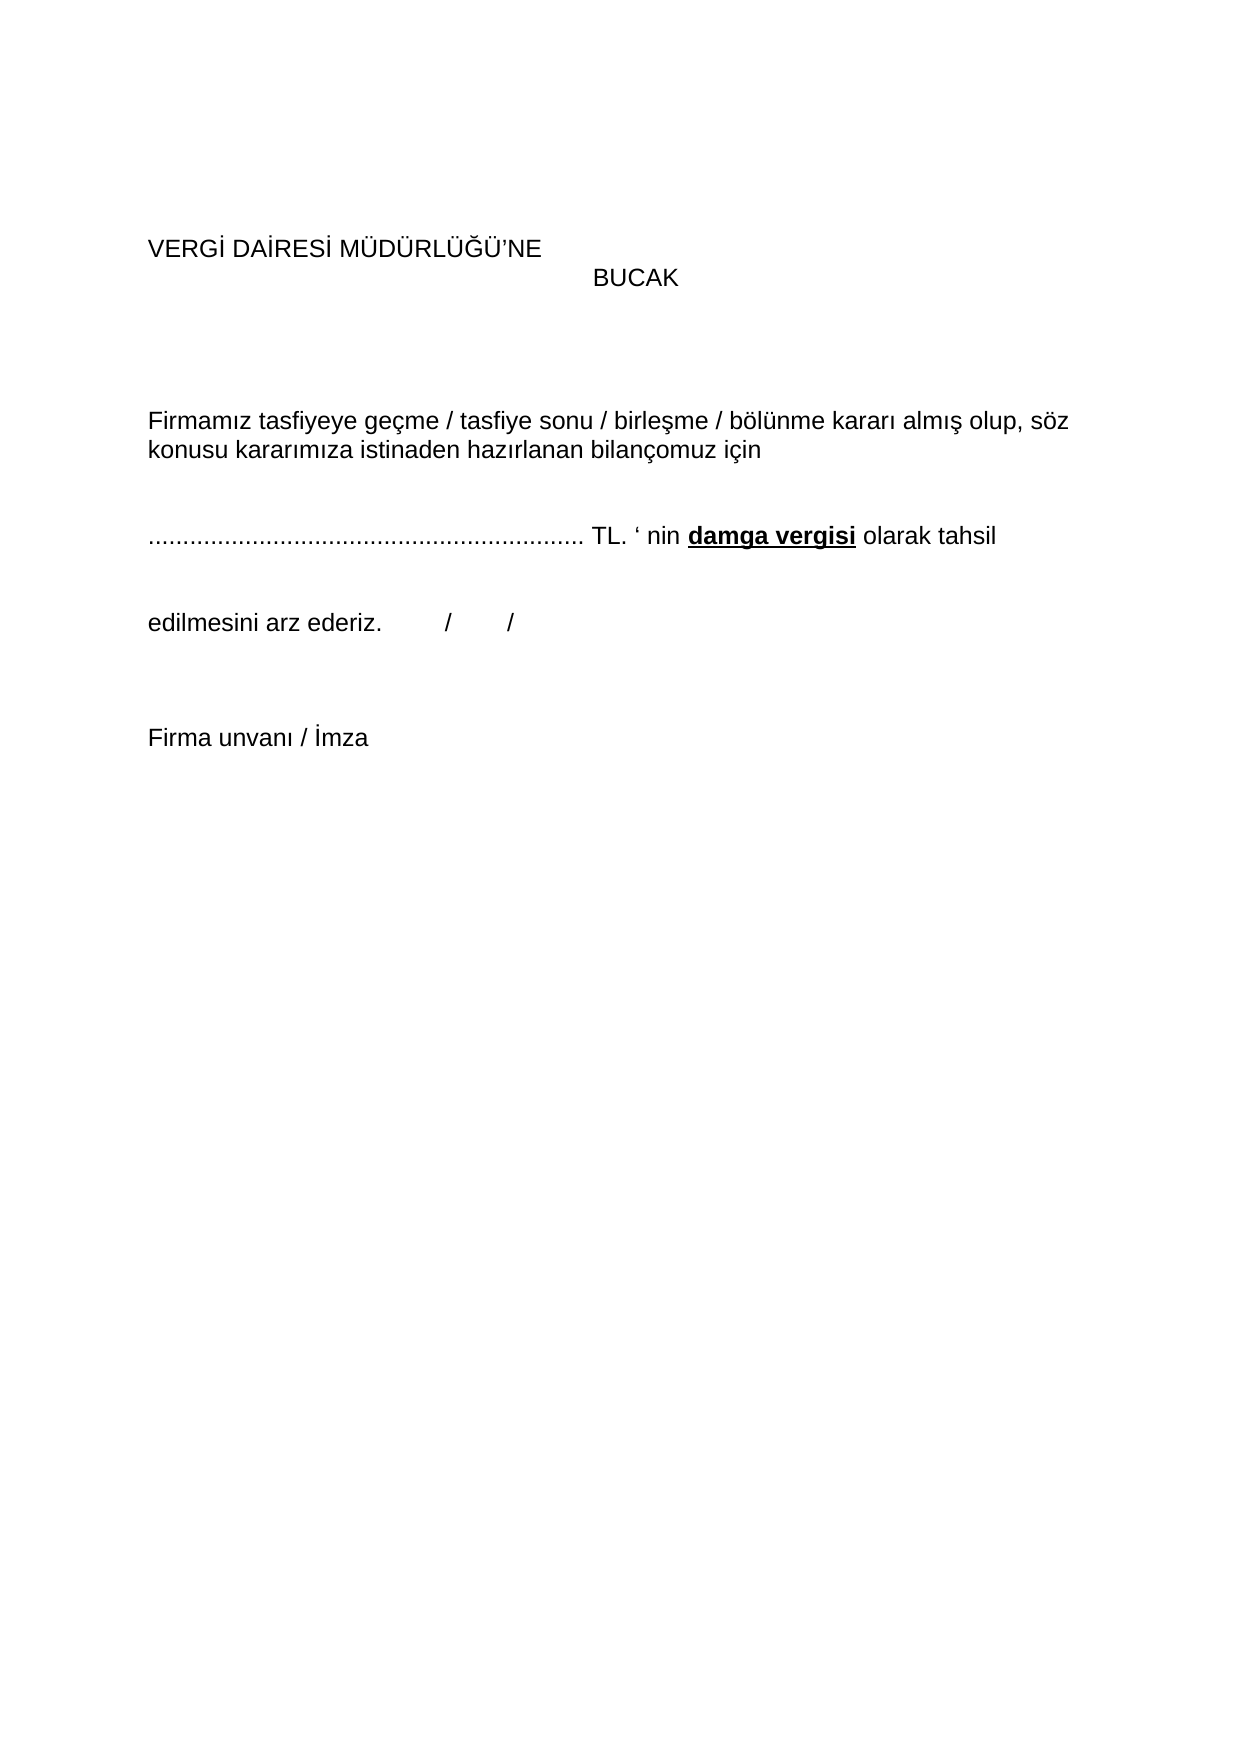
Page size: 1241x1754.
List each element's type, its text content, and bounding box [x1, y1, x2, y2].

subtitle VERGİ DAİRESİ MÜDÜRLÜĞÜ’NE [148, 234, 1093, 263]
text ............................................................... TL. ‘ nin damga vergisi olarak tahsil [148, 521, 1093, 550]
text Firmamız tasfiyeye geçme / tasfiye sonu / birleşme / bölünme kararı almış olup, söz konusu kararımıza istinaden hazırlanan bilançomuz için [148, 406, 1093, 464]
text edilmesini arz ederiz. / / [148, 608, 1093, 636]
text Firma unvanı / İmza [148, 723, 1093, 751]
text BUCAK [443, 263, 1093, 291]
